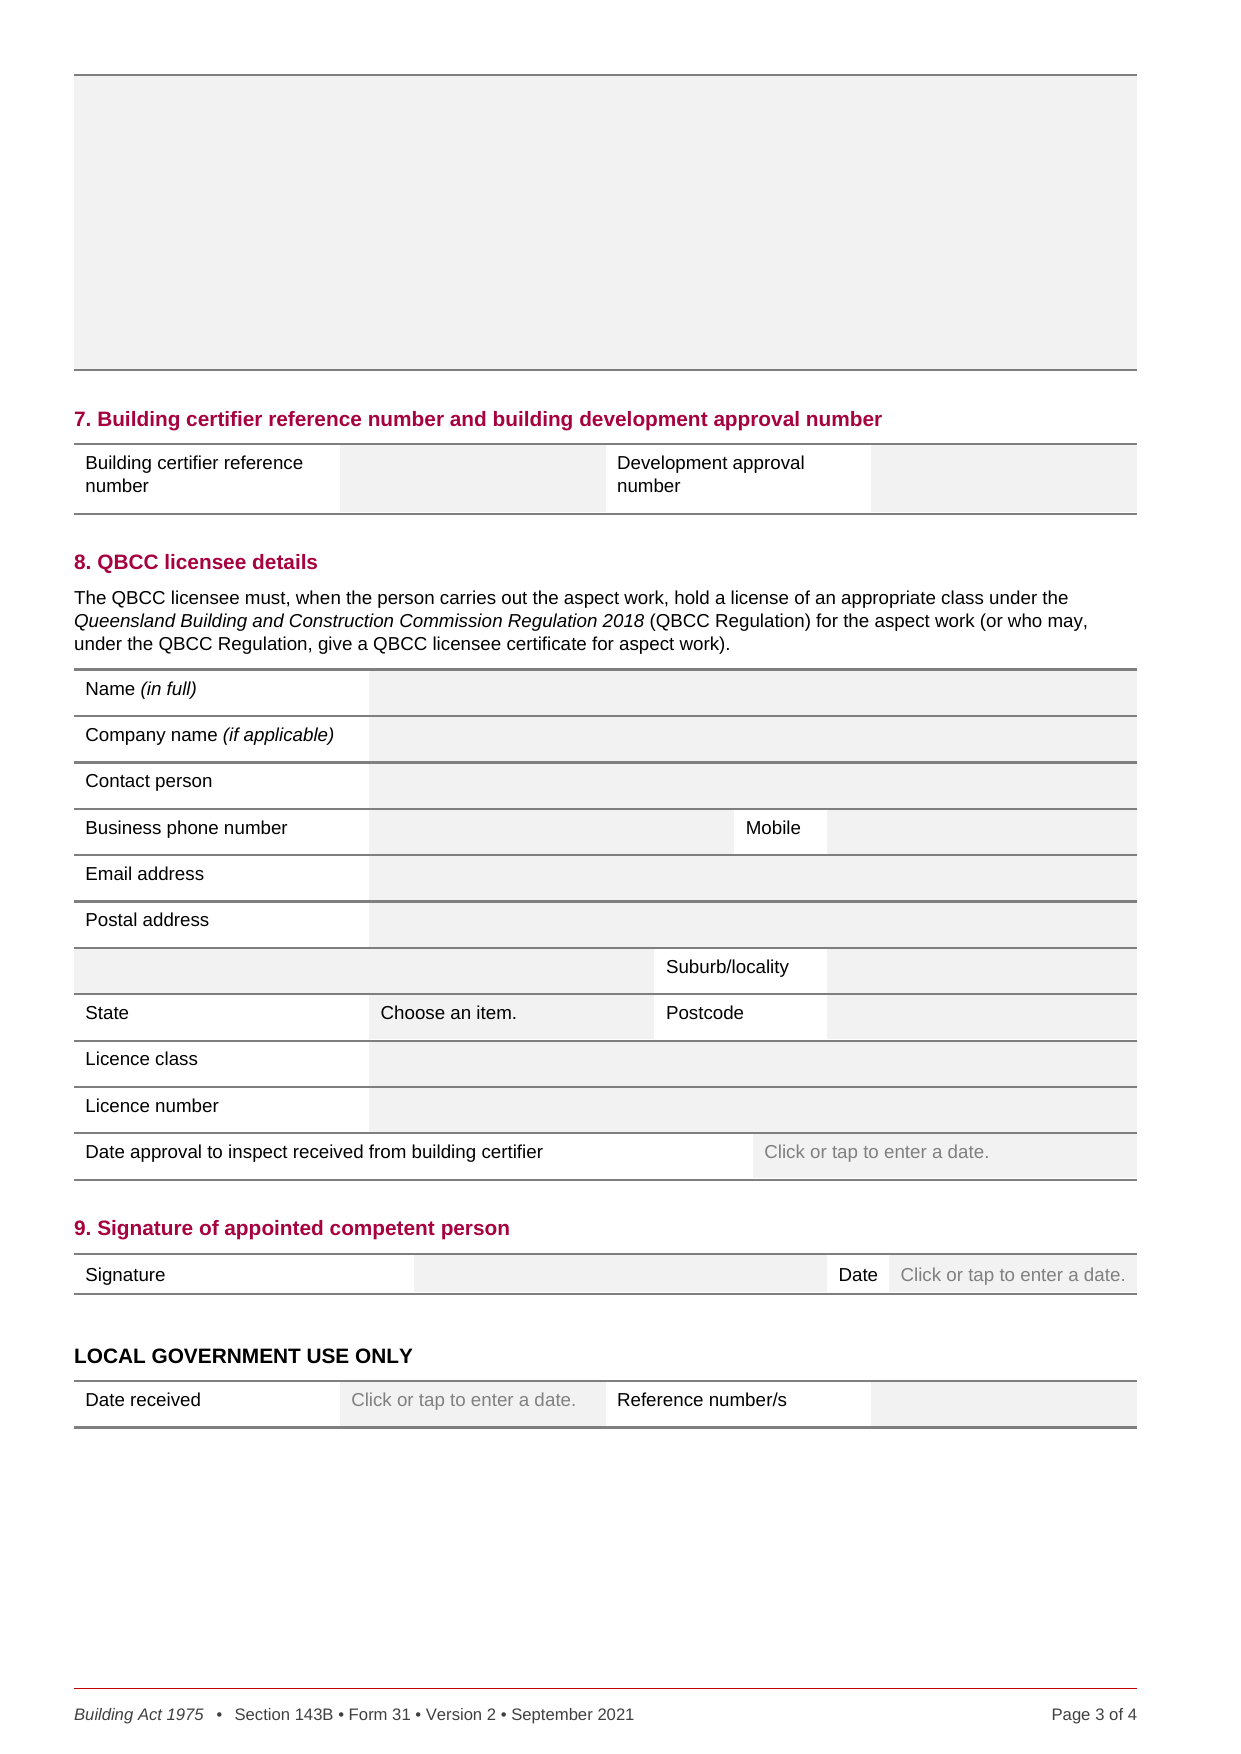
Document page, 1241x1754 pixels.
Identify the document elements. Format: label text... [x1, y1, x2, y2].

table_cell Business phone number [74, 810, 369, 854]
table_header Signature [74, 1255, 413, 1292]
table_cell Postal address [74, 903, 369, 947]
table_header Building certifier reference number [74, 445, 340, 512]
table_header [414, 1255, 827, 1292]
table_cell State [74, 995, 369, 1039]
table_header Name (in full) [74, 671, 369, 715]
table_cell [369, 903, 1137, 947]
table_cell Date approval to inspect received from building certifier [74, 1134, 753, 1178]
table_header [340, 445, 606, 512]
table_header Development approval number [606, 445, 871, 512]
table_header Reference number/s [606, 1382, 871, 1426]
text The QBCC licensee must, when the person carries out the aspect work, hold a license of an appropriate class under the Queensland Building and Construction Commission Regulation 2018 (QBCC Regulation) for the aspect work (or who may, under the QBCC Regulation, give a QBCC licensee certificate for aspect work). [74, 586, 1137, 655]
table_header [74, 76, 1137, 369]
table_cell [369, 717, 1137, 761]
subtitle 9. Signature of appointed competent person [74, 1216, 1137, 1240]
table_cell Contact person [74, 764, 369, 808]
table_cell Company name (if applicable) [74, 717, 369, 761]
table_cell [369, 764, 1137, 808]
table_header [369, 671, 1137, 715]
table_cell [827, 949, 1137, 993]
table_cell Mobile [734, 810, 827, 854]
table_cell Email address [74, 856, 369, 900]
table_cell [369, 1088, 1137, 1132]
table_header [871, 1382, 1137, 1426]
table_cell [369, 1042, 1137, 1086]
table_header [871, 445, 1137, 512]
table_cell Suburb/locality [655, 949, 827, 993]
table_cell [369, 856, 1137, 900]
table_header Date [827, 1255, 889, 1292]
table_cell Licence number [74, 1088, 369, 1132]
table_cell [74, 949, 654, 993]
subtitle LOCAL GOVERNMENT USE ONLY [74, 1343, 1137, 1367]
table_cell [827, 995, 1137, 1039]
table_cell Postcode [655, 995, 827, 1039]
subtitle 8. QBCC licensee details [74, 550, 1137, 574]
table_cell [369, 810, 734, 854]
table_cell [827, 810, 1137, 854]
table_header Date received [74, 1382, 340, 1426]
table_cell Licence class [74, 1042, 369, 1086]
subtitle 7. Building certifier reference number and building development approval number [74, 407, 1137, 431]
